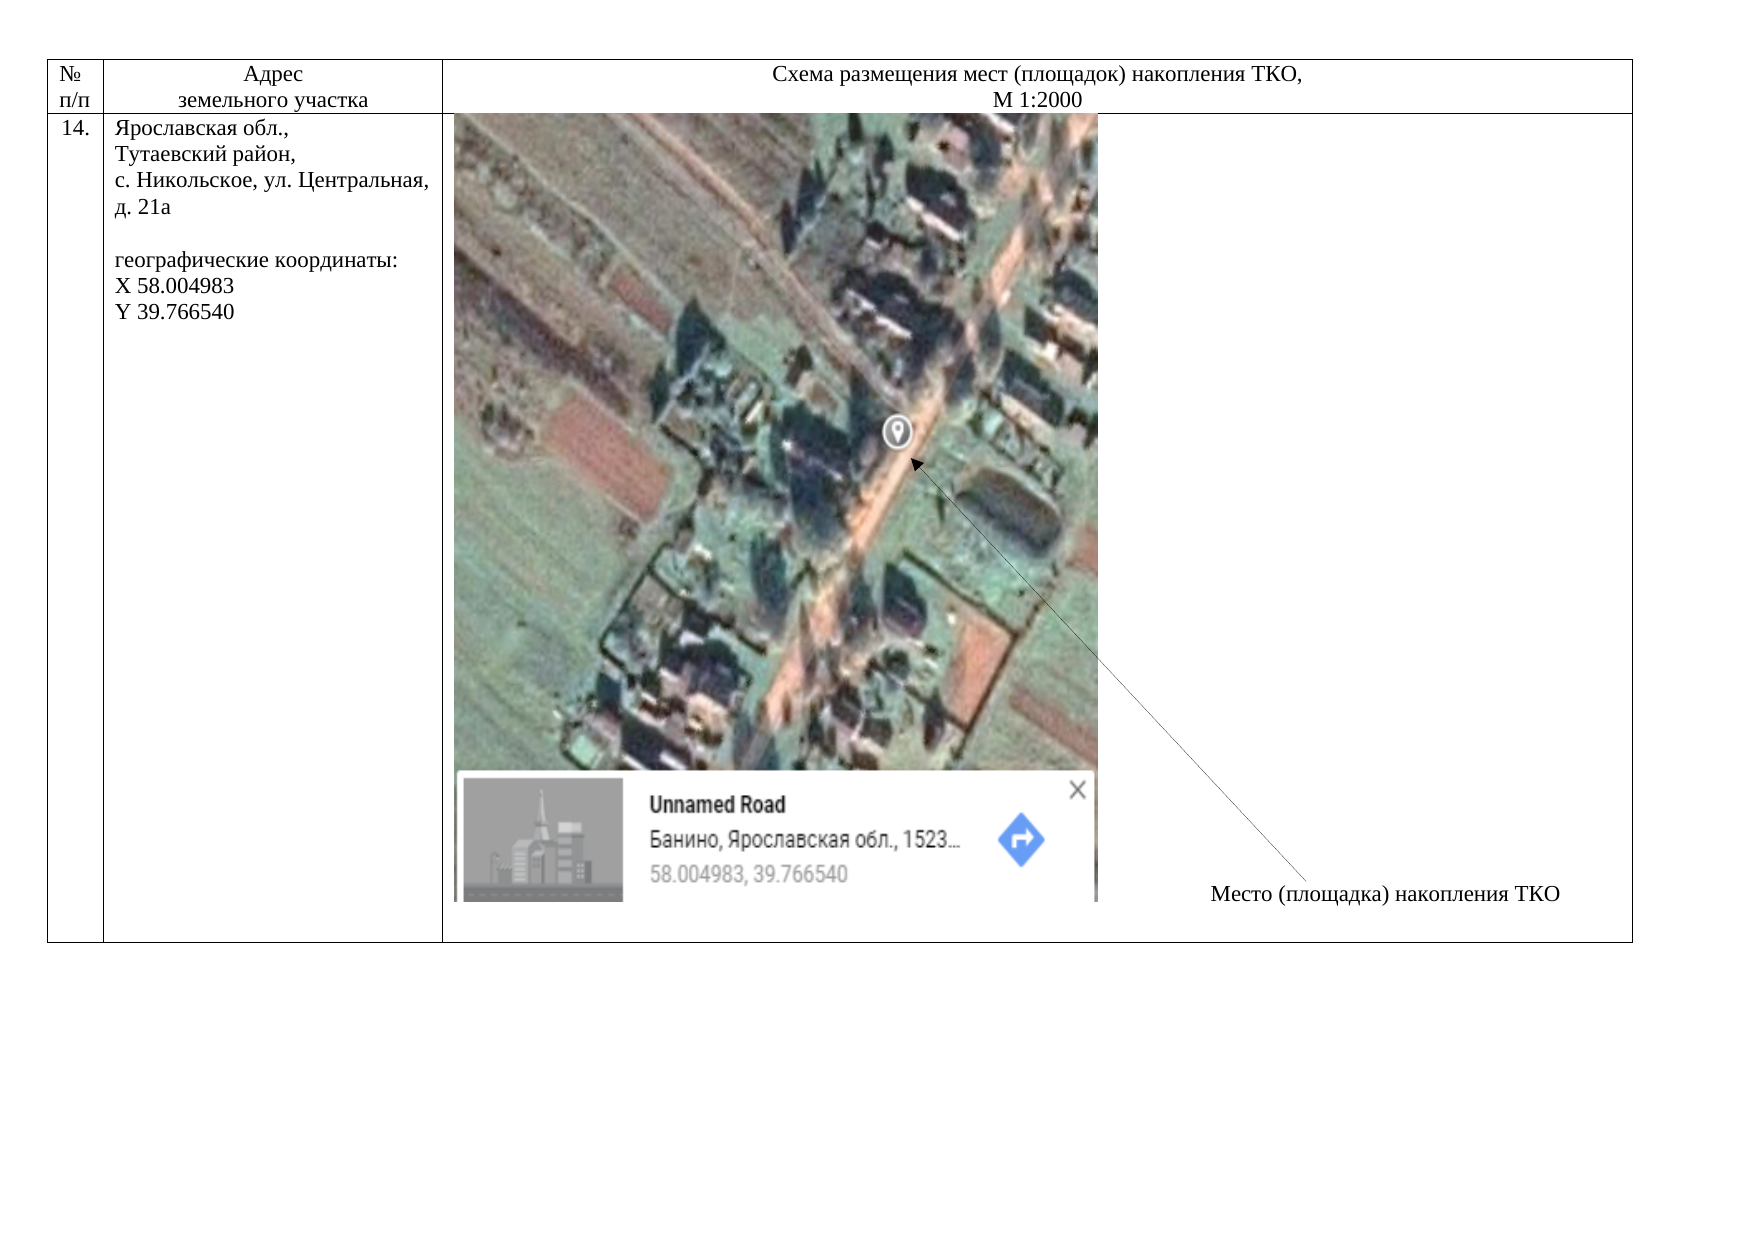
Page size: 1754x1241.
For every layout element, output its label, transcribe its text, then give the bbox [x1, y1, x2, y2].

table_cell Ярославская обл., Тутаевский район, с. Никольское, ул. Центральная, д. 21а географические координаты: Х 58.004983 Y 39.766540 [104, 114, 442, 942]
picture [454, 113, 1098, 902]
table_header Схема размещения мест (площадок) накопления ТКО, М 1:2000 [443, 60, 1632, 113]
table_cell Место (площадка) накопления ТКО [443, 114, 1632, 942]
table_cell 14. [48, 114, 103, 942]
table_header № п/п [48, 60, 103, 113]
table_header Адрес земельного участка [104, 60, 442, 113]
